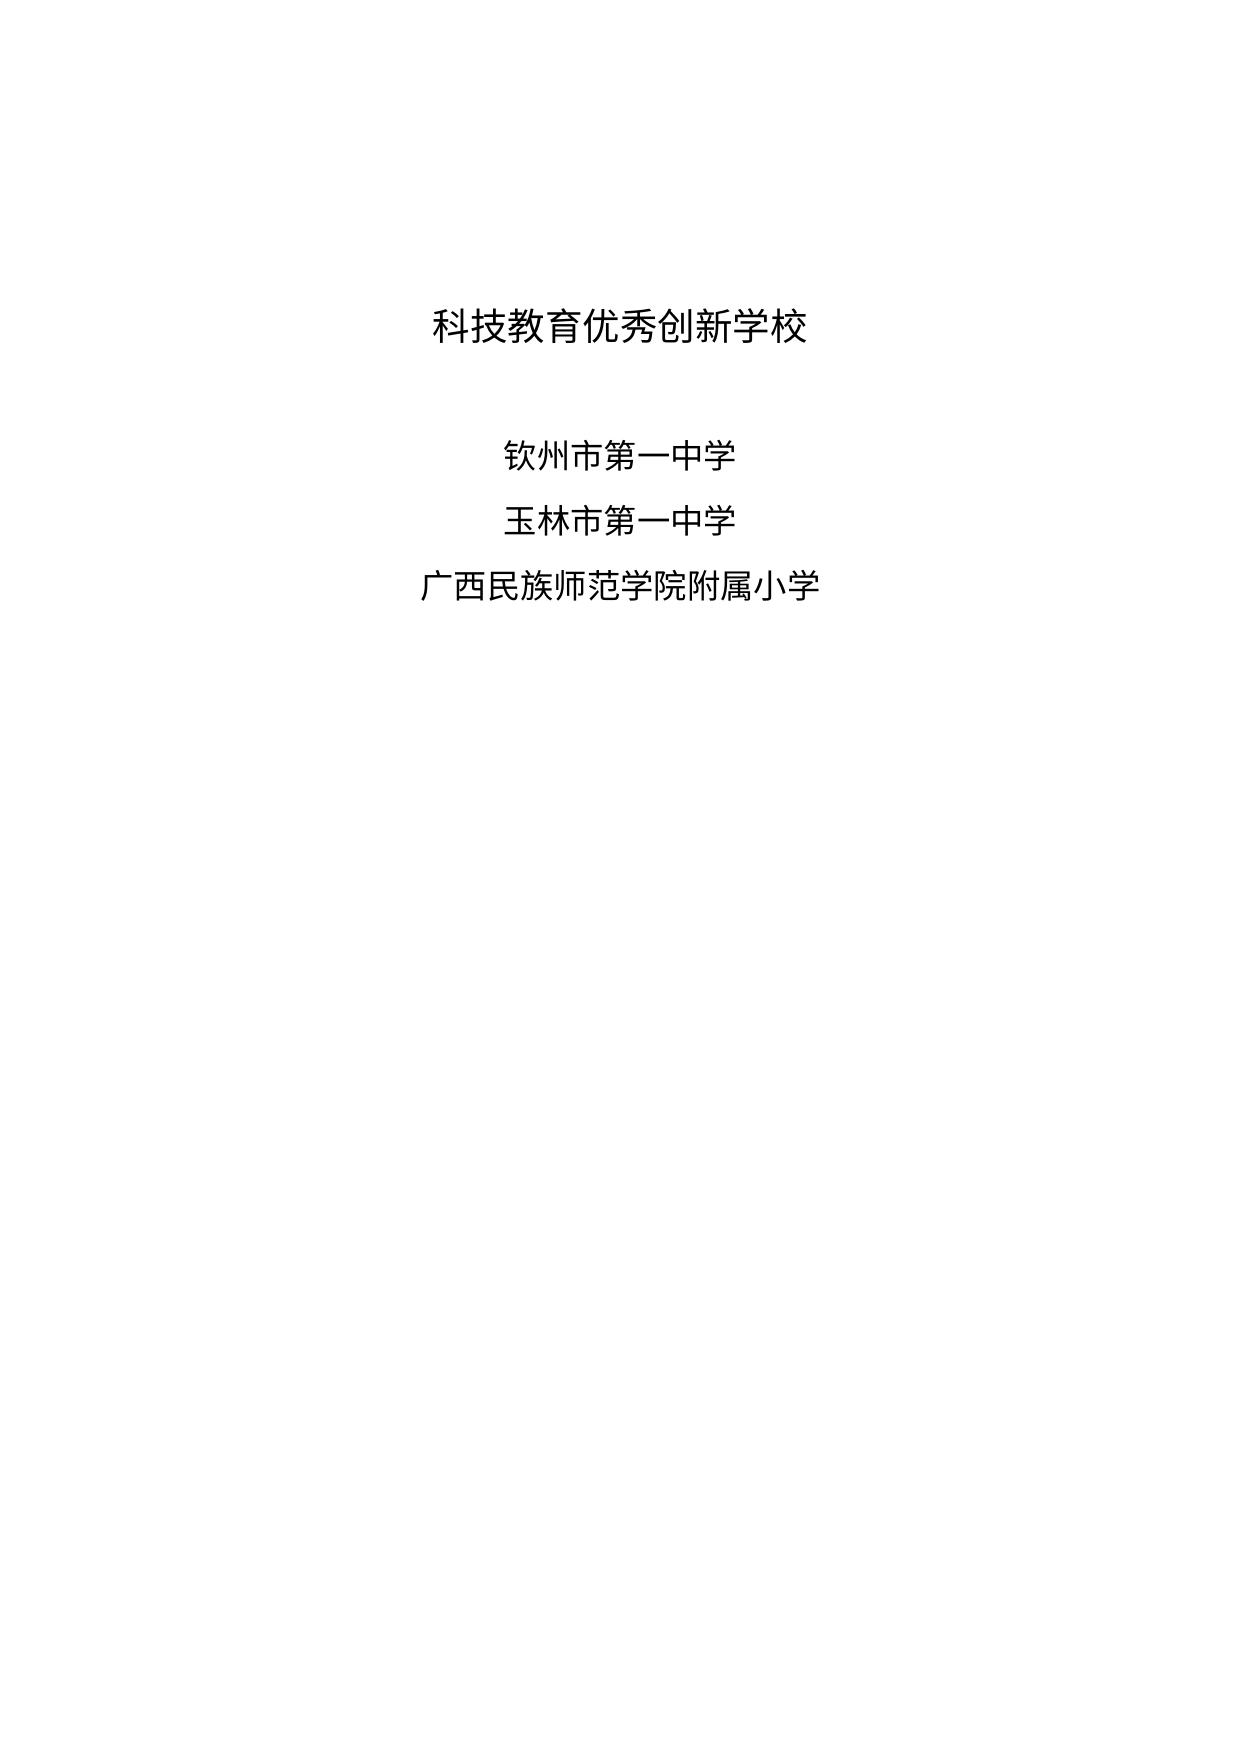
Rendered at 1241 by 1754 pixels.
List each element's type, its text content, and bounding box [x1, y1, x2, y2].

text 钦州市第一中学 [165, 422, 1075, 487]
text 玉林市第一中学 [165, 487, 1075, 552]
text 广西民族师范学院附属小学 [165, 552, 1075, 617]
text 科技教育优秀创新学校 [165, 292, 1075, 357]
